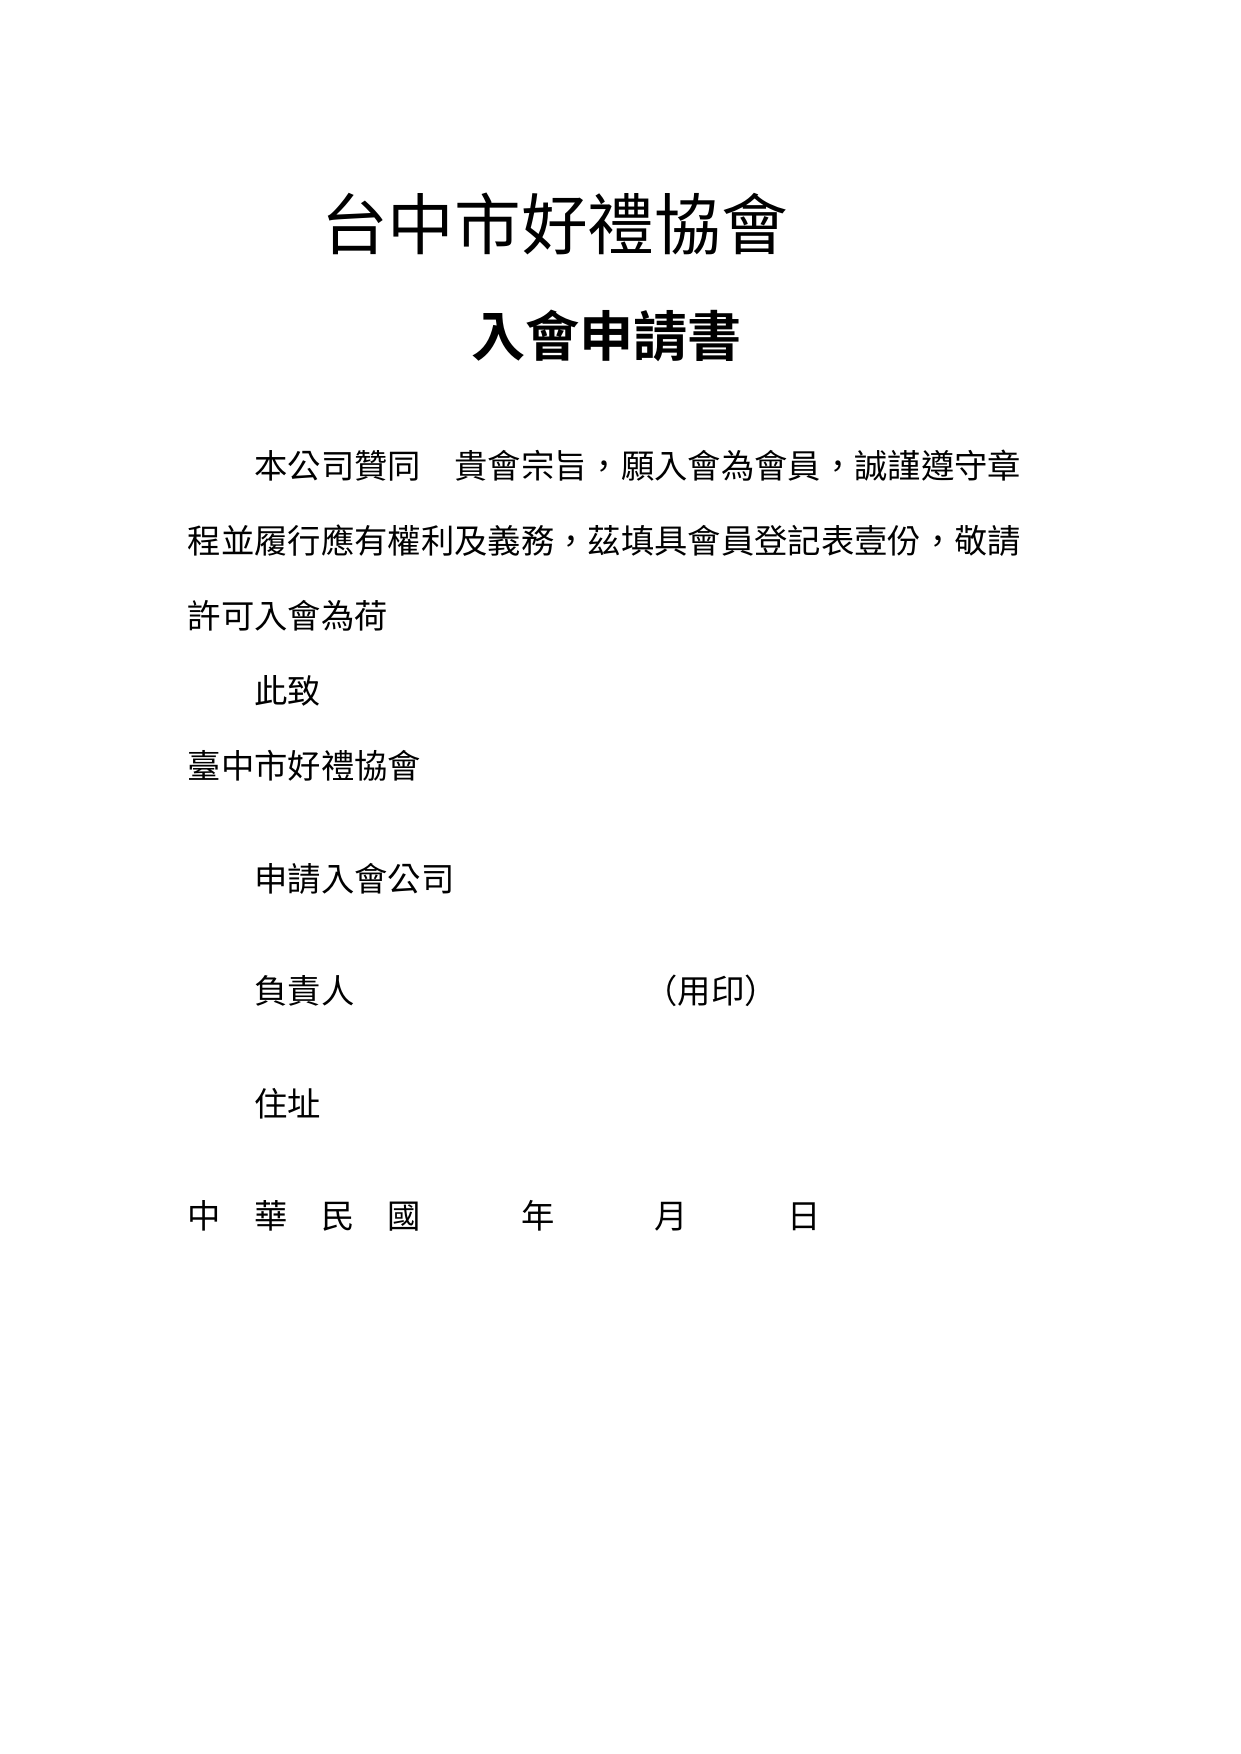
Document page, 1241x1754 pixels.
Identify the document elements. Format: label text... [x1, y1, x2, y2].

text 中 華 民 國 年 月 日 [187, 1177, 1053, 1252]
text 本公司贊同 貴會宗旨，願入會為會員，誠謹遵守章程並履行應有權利及義務，茲填具會員登記表壹份，敬請許可入會為荷 [187, 427, 1053, 652]
text 台中市好禮協會 [187, 164, 1053, 277]
text 住址 [187, 1064, 1053, 1139]
text 入會申請書 [187, 277, 1053, 389]
text 此致 [187, 652, 1053, 727]
text 負責人 （用印） [187, 952, 1053, 1027]
text 臺中市好禮協會 [187, 727, 1053, 802]
text 申請入會公司 [187, 839, 1053, 914]
